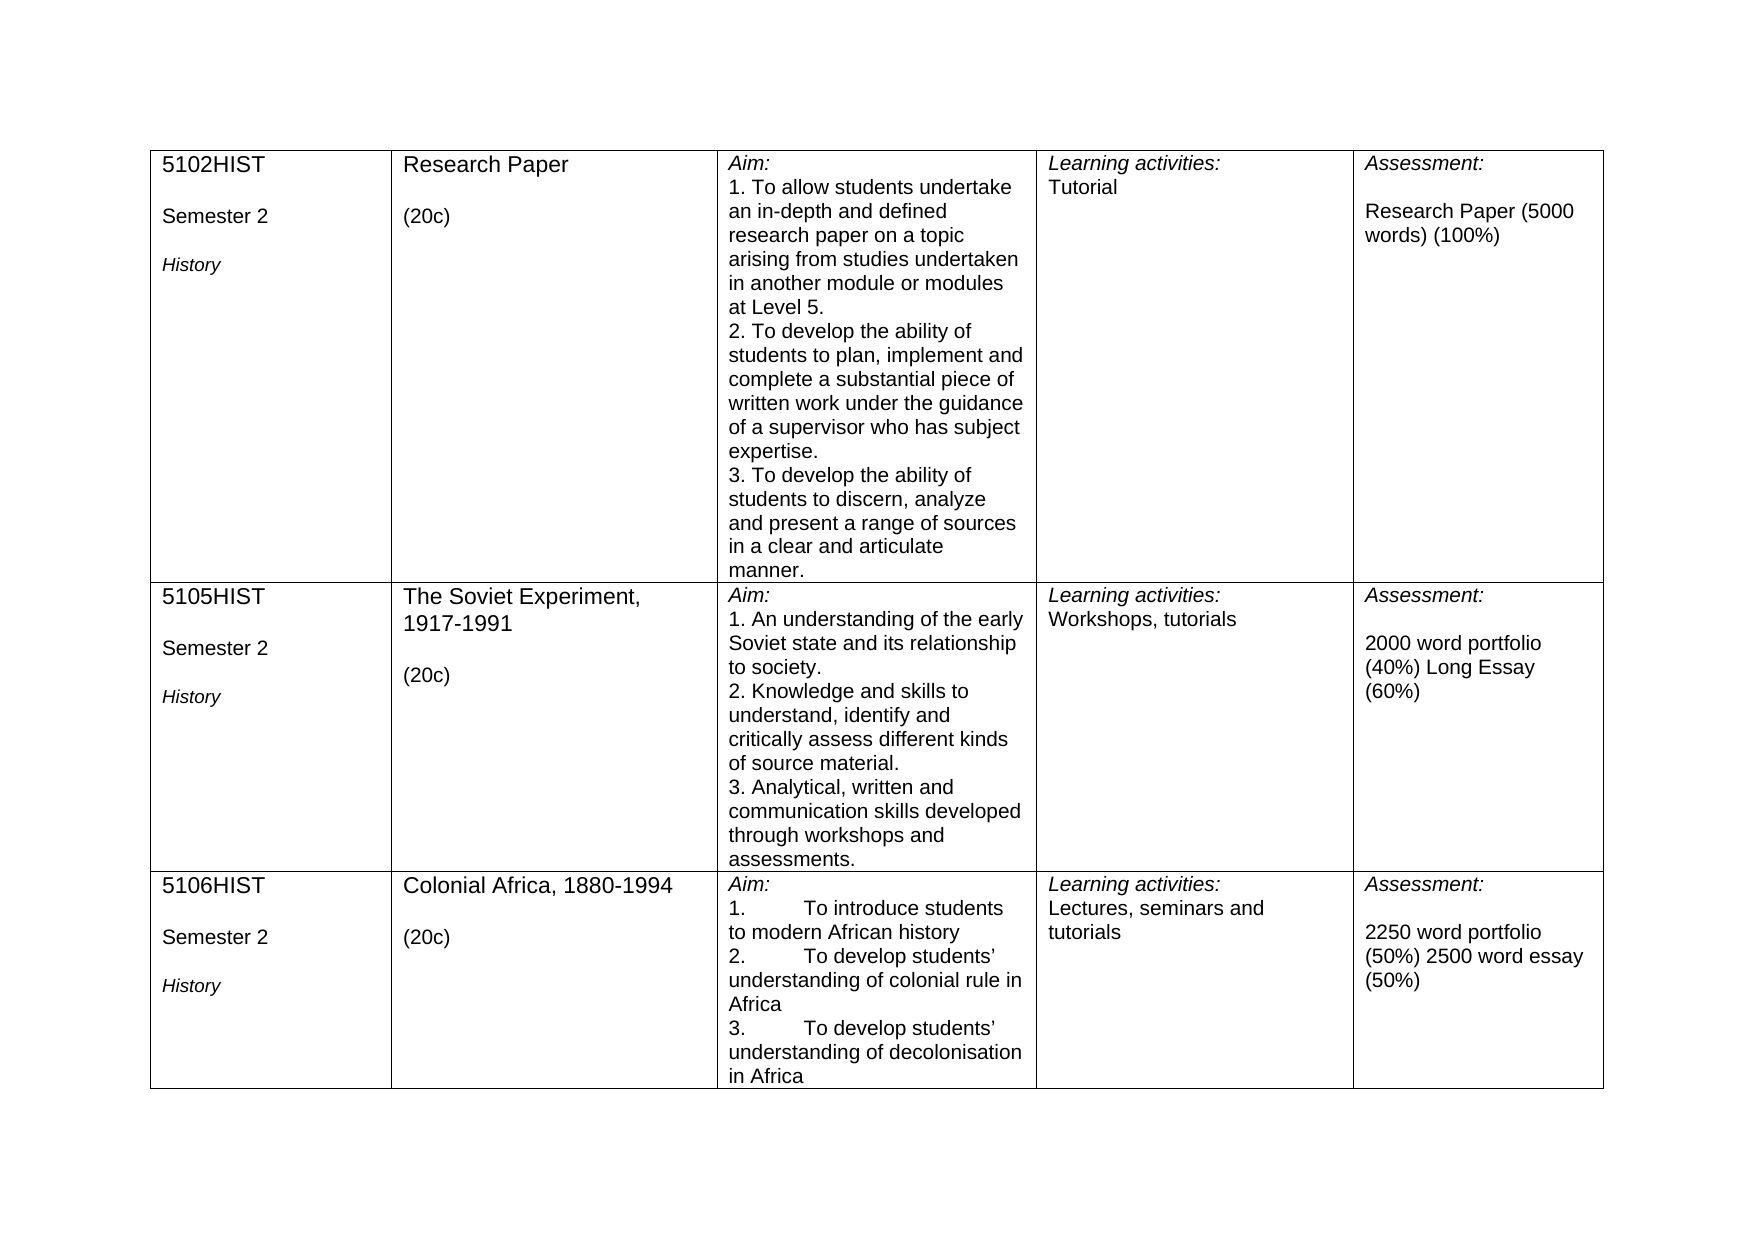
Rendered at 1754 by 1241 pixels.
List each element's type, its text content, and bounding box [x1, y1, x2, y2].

table_cell 5105HIST Semester 2 History [151, 583, 391, 871]
table_cell 5102HIST Semester 2 History [151, 151, 391, 582]
table_cell Colonial Africa, 1880-1994 (20c) [392, 872, 717, 1087]
table_cell Research Paper (20c) [392, 151, 717, 582]
table_cell Learning activities: Tutorial [1037, 151, 1353, 582]
table_cell Assessment: 2250 word portfolio (50%) 2500 word essay (50%) [1354, 872, 1603, 1087]
table_cell 5106HIST Semester 2 History [151, 872, 391, 1087]
table_cell The Soviet Experiment, 1917-1991 (20c) [392, 583, 717, 871]
table_cell Aim: 1. To allow students undertake an in-depth and defined research paper on a topic arising from studies undertaken in another module or modules at Level 5. 2. To develop the ability of students to plan, implement and complete a substantial piece of written work under the guidance of a supervisor who has subject expertise. 3. To develop the ability of students to discern, analyze and present a range of sources in a clear and articulate manner. [718, 151, 1036, 582]
table_cell Assessment: Research Paper (5000 words) (100%) [1354, 151, 1603, 582]
table_cell Learning activities: Workshops, tutorials [1037, 583, 1353, 871]
table_cell Aim: 1. An understanding of the early Soviet state and its relationship to society. 2. Knowledge and skills to understand, identify and critically assess different kinds of source material. 3. Analytical, written and communication skills developed through workshops and assessments. [718, 583, 1036, 871]
table_cell Learning activities: Lectures, seminars and tutorials [1037, 872, 1353, 1087]
table_cell Aim: 1. To introduce students to modern African history 2. To develop students’ understanding of colonial rule in Africa 3. To develop students’ understanding of decolonisation in Africa [718, 872, 1036, 1087]
table_cell Assessment: 2000 word portfolio (40%) Long Essay (60%) [1354, 583, 1603, 871]
